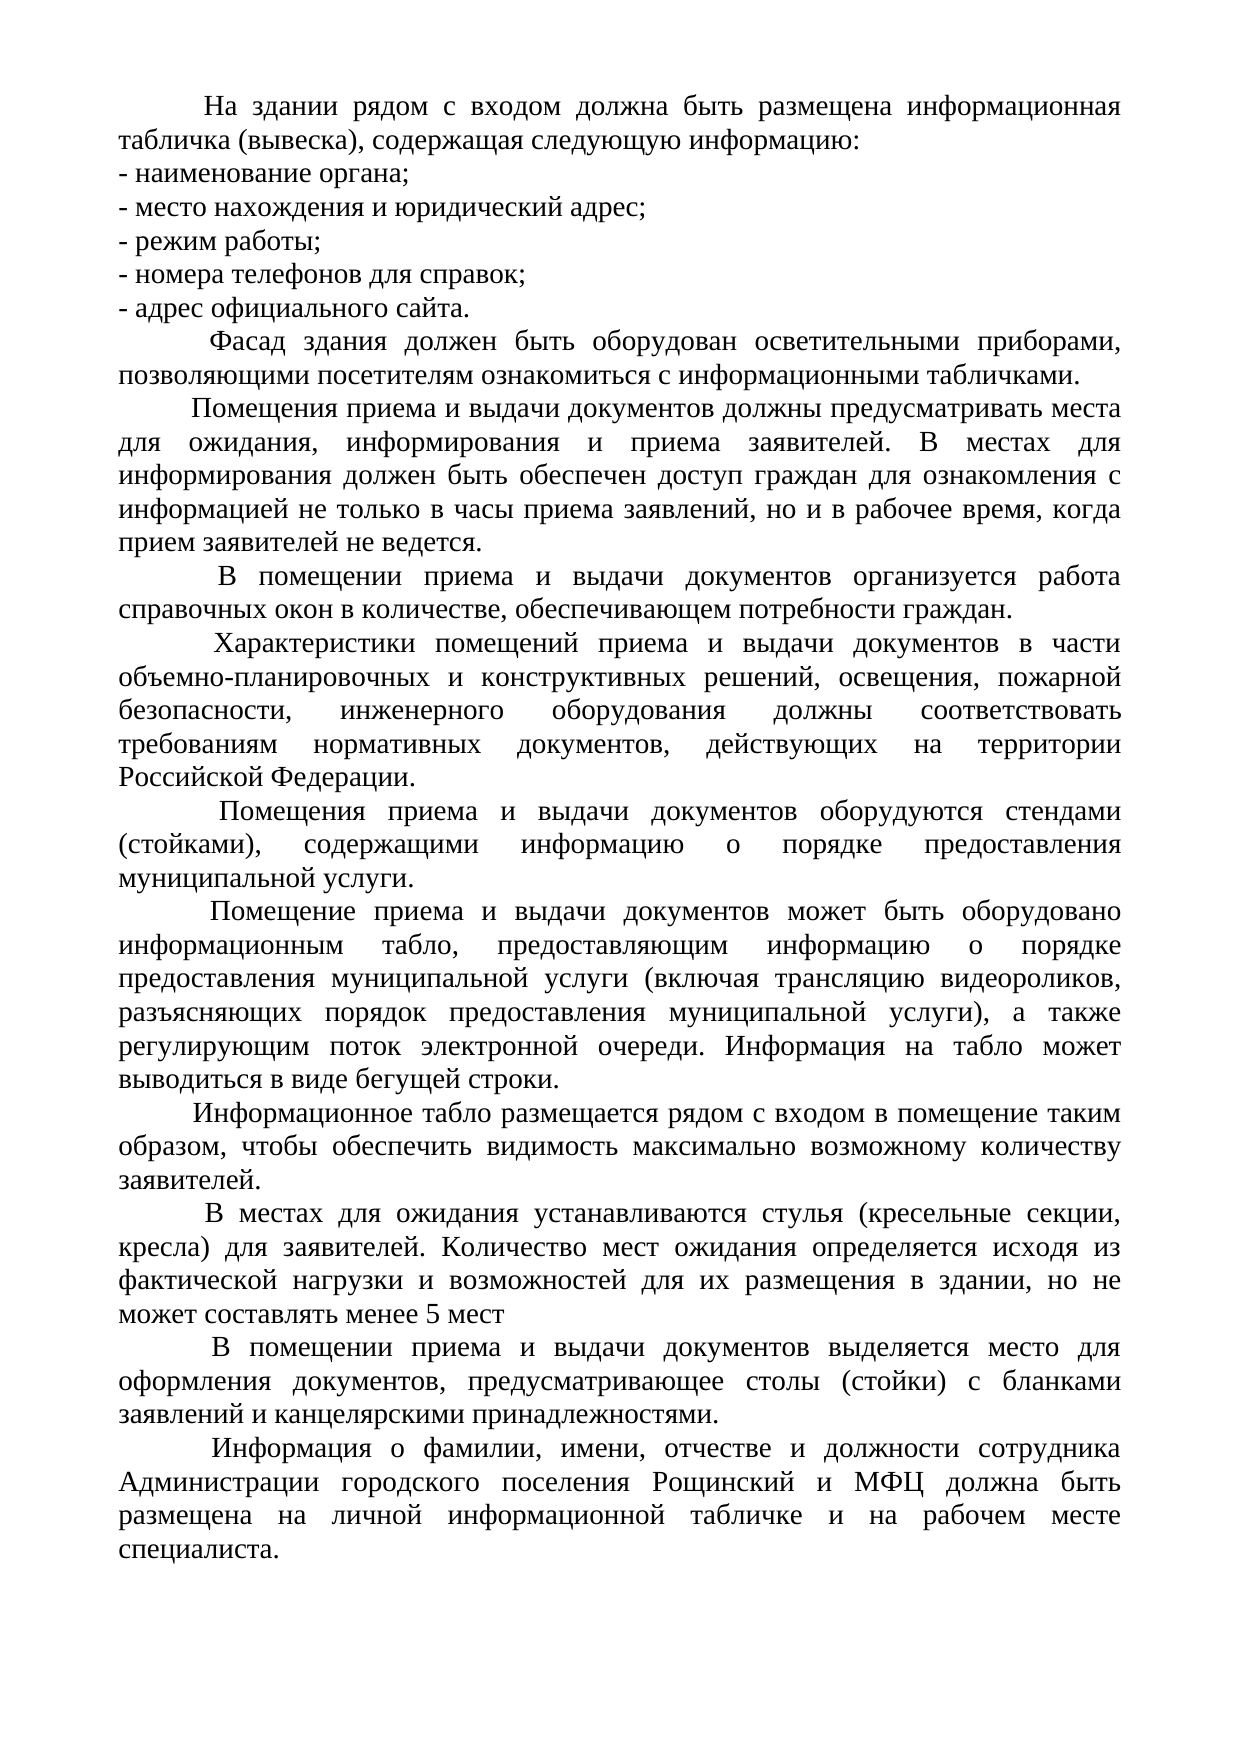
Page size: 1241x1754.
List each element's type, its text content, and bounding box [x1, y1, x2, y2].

text В помещении приема и выдачи документов выделяется место для оформления документов, предусматривающее столы (стойки) с бланками заявлений и канцелярскими принадлежностями. [118, 1329, 1122, 1430]
text - режим работы; [118, 223, 1122, 256]
text Информационное табло размещается рядом с входом в помещение таким образом, чтобы обеспечить видимость максимально возможному количеству заявителей. [118, 1095, 1122, 1195]
text - место нахождения и юридический адрес; [118, 189, 1122, 223]
text - адрес официального сайта. [118, 290, 1122, 323]
text Помещение приема и выдачи документов может быть оборудовано информационным табло, предоставляющим информацию о порядке предоставления муниципальной услуги (включая трансляцию видеороликов, разъясняющих порядок предоставления муниципальной услуги), а также регулирующим поток электронной очереди. Информация на табло может выводиться в виде бегущей строки. [118, 893, 1122, 1095]
text На здании рядом с входом должна быть размещена информационная табличка (вывеска), содержащая следующую информацию: [118, 88, 1122, 156]
text Фасад здания должен быть оборудован осветительными приборами, позволяющими посетителям ознакомиться с информационными табличками. [118, 323, 1122, 390]
text - наименование органа; [118, 156, 1122, 189]
text Помещения приема и выдачи документов оборудуются стендами (стойками), содержащими информацию о порядке предоставления муниципальной услуги. [118, 793, 1122, 893]
text Информация о фамилии, имени, отчестве и должности сотрудника Администрации городского поселения Рощинский и МФЦ должна быть размещена на личной информационной табличке и на рабочем месте специалиста. [118, 1430, 1122, 1564]
text Помещения приема и выдачи документов должны предусматривать места для ожидания, информирования и приема заявителей. В местах для информирования должен быть обеспечен доступ граждан для ознакомления с информацией не только в часы приема заявлений, но и в рабочее время, когда прием заявителей не ведется. [118, 390, 1122, 558]
text В помещении приема и выдачи документов организуется работа справочных окон в количестве, обеспечивающем потребности граждан. [118, 558, 1122, 625]
text Характеристики помещений приема и выдачи документов в части объемно-планировочных и конструктивных решений, освещения, пожарной безопасности, инженерного оборудования должны соответствовать требованиям нормативных документов, действующих на территории Российской Федерации. [118, 625, 1122, 793]
text В местах для ожидания устанавливаются стулья (кресельные секции, кресла) для заявителей. Количество мест ожидания определяется исходя из фактической нагрузки и возможностей для их размещения в здании, но не может составлять менее 5 мест [118, 1195, 1122, 1329]
text - номера телефонов для справок; [118, 256, 1122, 290]
